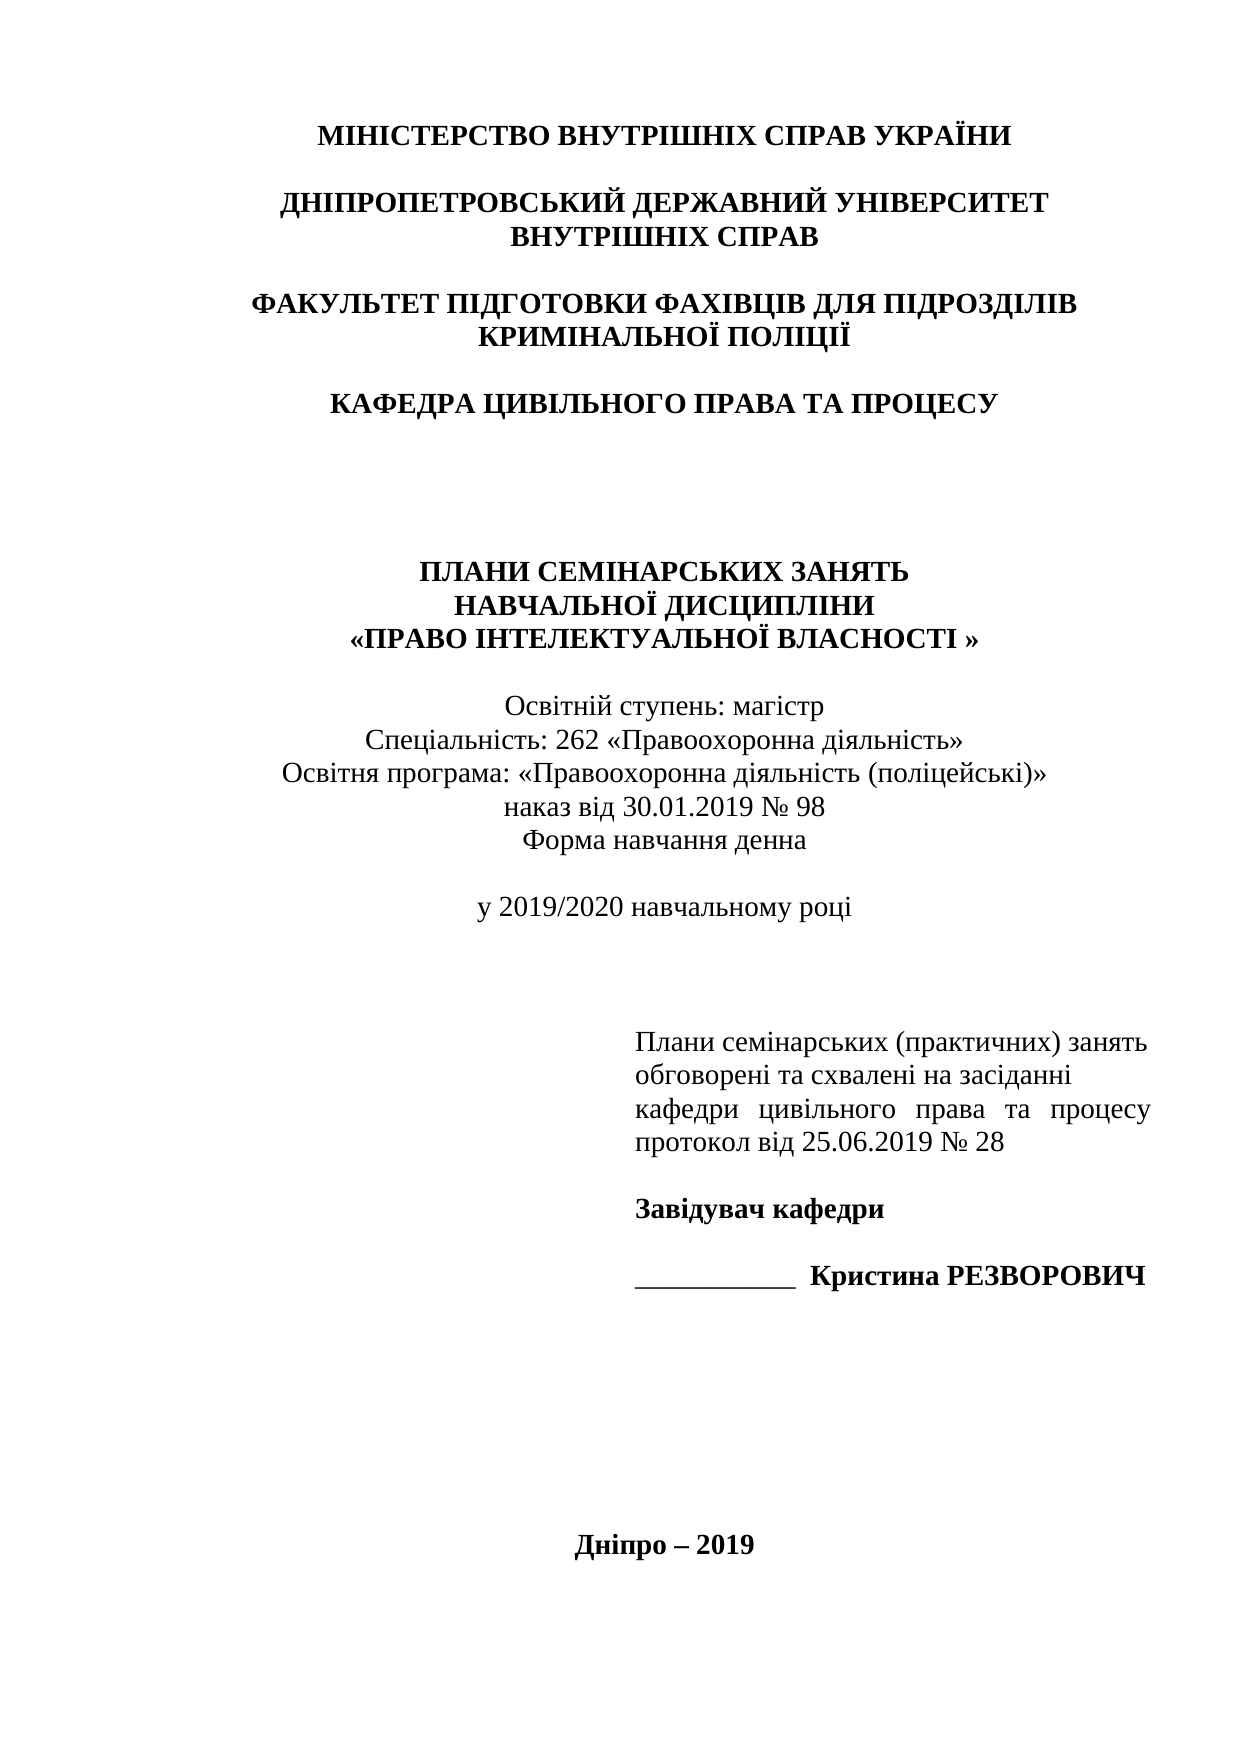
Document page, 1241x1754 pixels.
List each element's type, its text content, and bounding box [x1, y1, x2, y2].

text Освітній ступень: магістр [177, 688, 1152, 722]
text ФАКУЛЬТЕТ ПІДГОТОВКИ ФАХІВЦІВ ДЛЯ ПІДРОЗДІЛІВ КРИМІНАЛЬНОЇ ПОЛІЦІЇ [177, 286, 1152, 353]
text обговорені та схвалені на засіданні [635, 1057, 1152, 1091]
text КАФЕДРА ЦИВІЛЬНОГО ПРАВА ТА ПРОЦЕСУ [177, 386, 1152, 420]
text НАВЧАЛЬНОЇ ДИСЦИПЛІНИ [177, 588, 1152, 621]
text Освітня програма: «Правоохоронна діяльність (поліцейські)» [177, 755, 1152, 789]
text кафедри цивільного права та процесу протокол від 25.06.2019 № 28 [635, 1091, 1152, 1158]
text наказ від 30.01.2019 № 98 [177, 789, 1152, 822]
text Форма навчання денна [177, 822, 1152, 856]
text ДНІПРОПЕТРОВСЬКИЙ ДЕРЖАВНИЙ УНІВЕРСИТЕТ [177, 185, 1152, 219]
text МІНІСТЕРСТВО ВНУТРІШНІХ СПРАВ УКРАЇНИ [177, 118, 1152, 152]
text ___________ Кристина РЕЗВОРОВИЧ [635, 1258, 1152, 1292]
text Спеціальність: 262 «Правоохоронна діяльність» [177, 722, 1152, 755]
text ВНУТРІШНІХ СПРАВ [177, 219, 1152, 252]
text ПЛАНИ СЕМІНАРСЬКИХ ЗАНЯТЬ [177, 554, 1152, 588]
text «ПРАВО ІНТЕЛЕКТУАЛЬНОЇ ВЛАСНОСТІ » [177, 621, 1152, 655]
text Завідувач кафедри [635, 1191, 1152, 1225]
text Плани семінарських (практичних) занять [635, 1024, 1152, 1057]
text у 2019/2020 навчальному році [177, 889, 1152, 923]
text Дніпро – 2019 [177, 1527, 1152, 1560]
